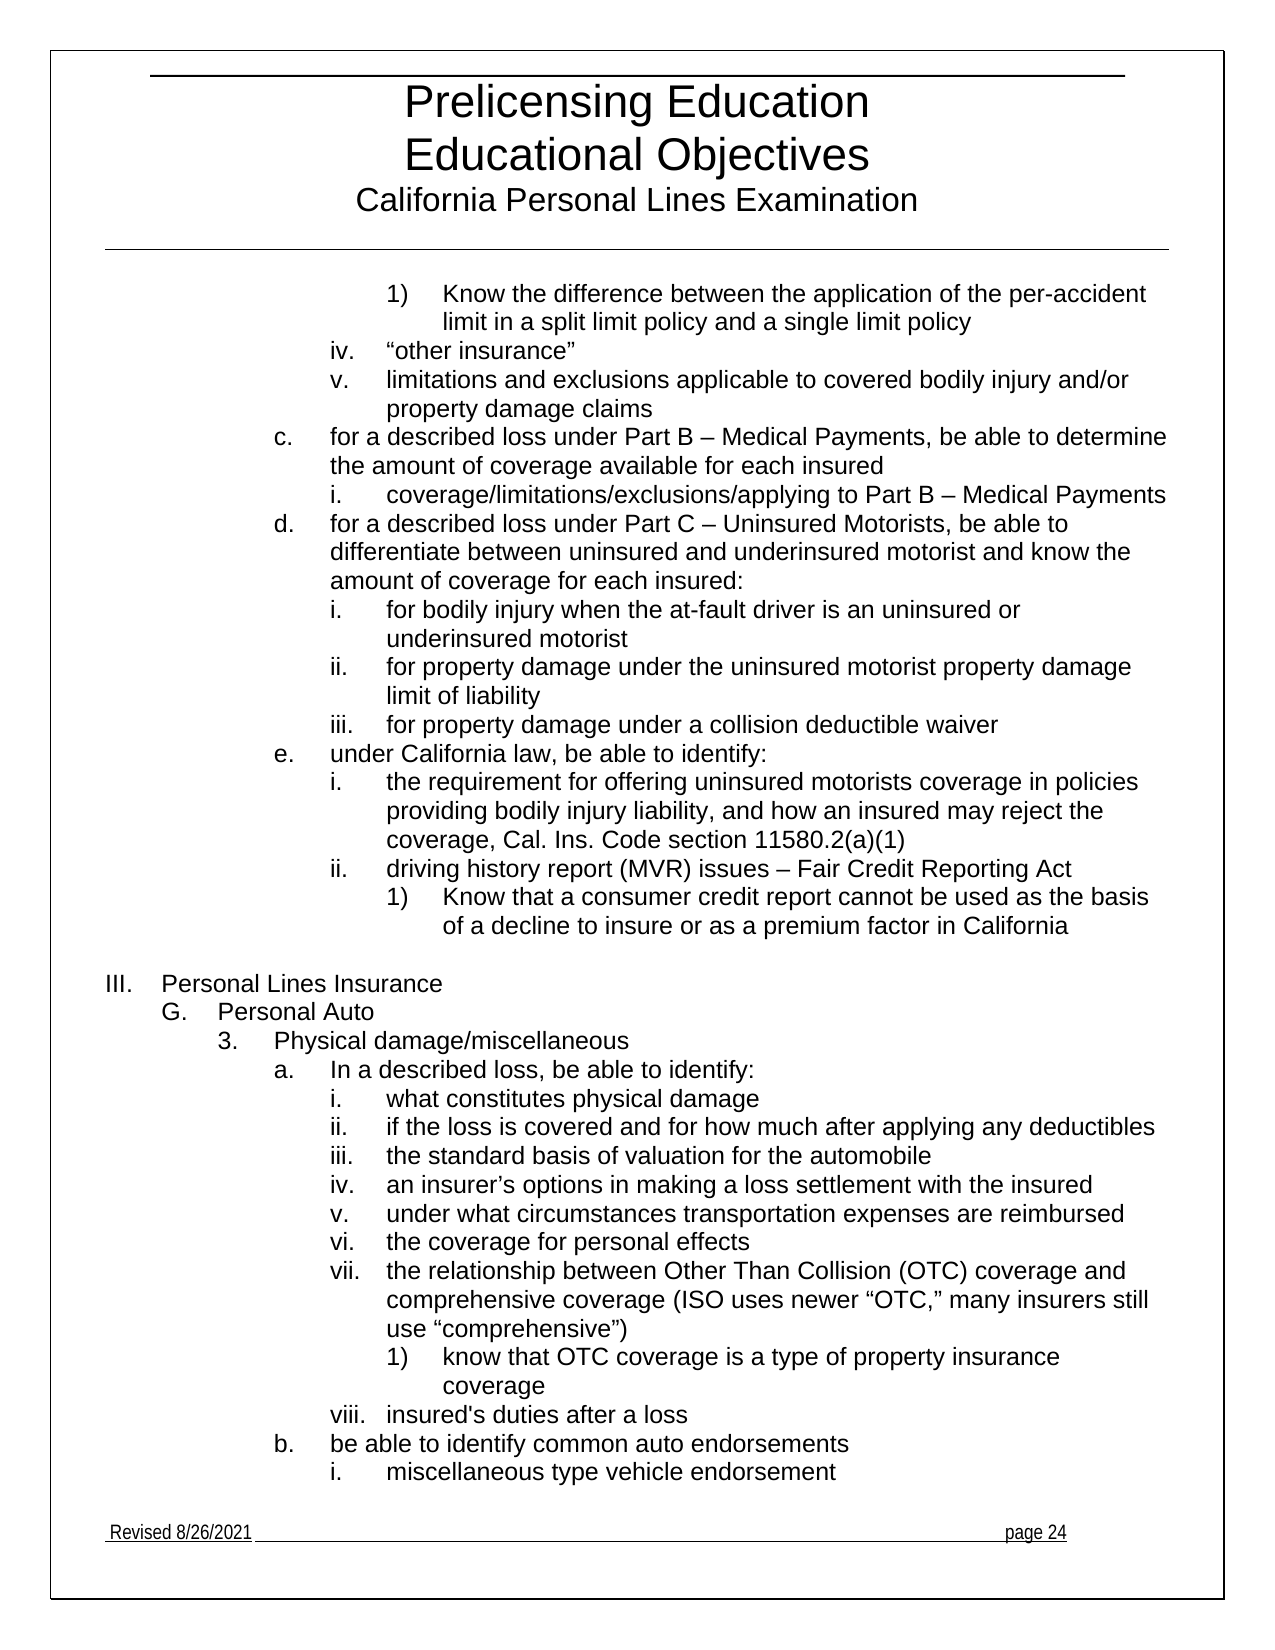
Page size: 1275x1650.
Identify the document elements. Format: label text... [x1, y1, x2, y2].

text ii. if the loss is covered and for how much after applying any deductibles [330, 1112, 1169, 1141]
text e. under California law, be able to identify: [274, 739, 1169, 767]
text iii. the standard basis of valuation for the automobile [330, 1141, 1169, 1170]
text c. for a described loss under Part B – Medical Payments, be able to determine the amount of coverage available for each insured [274, 422, 1169, 480]
text i. what constitutes physical damage [330, 1084, 1169, 1112]
text 1) Know that a consumer credit report cannot be used as the basis of a decline to insure or as a premium factor in California [386, 882, 1169, 940]
text b. be able to identify common auto endorsements [274, 1429, 1169, 1457]
text ii. driving history report (MVR) issues – Fair Credit Reporting Act [330, 854, 1169, 882]
text 1) know that OTC coverage is a type of property insurance coverage [386, 1342, 1169, 1400]
text 1) Know the difference between the application of the per-accident limit in a split limit policy and a single limit policy [386, 279, 1169, 336]
text v. limitations and exclusions applicable to covered bodily injury and/or property damage claims [330, 365, 1169, 422]
text iv. an insurer’s options in making a loss settlement with the insured [330, 1170, 1169, 1199]
text vii. the relationship between Other Than Collision (OTC) coverage and comprehensive coverage (ISO uses newer “OTC,” many insurers still use “comprehensive”) [330, 1256, 1169, 1342]
text i. miscellaneous type vehicle endorsement [330, 1457, 1169, 1486]
text iv. “other insurance” [330, 336, 1169, 365]
text iii. for property damage under a collision deductible waiver [330, 710, 1169, 739]
text viii. insured's duties after a loss [330, 1400, 1169, 1429]
text v. under what circumstances transportation expenses are reimbursed [330, 1199, 1169, 1227]
text a. In a described loss, be able to identify: [274, 1055, 1169, 1084]
text ii. for property damage under the uninsured motorist property damage limit of liability [330, 652, 1169, 710]
text III. Personal Lines Insurance [105, 969, 1169, 997]
text i. coverage/limitations/exclusions/applying to Part B – Medical Payments [330, 480, 1169, 509]
text i. the requirement for offering uninsured motorists coverage in policies providing bodily injury liability, and how an insured may reject the coverage, Cal. Ins. Code section 11580.2(a)(1) [330, 767, 1169, 854]
text G. Personal Auto [161, 997, 1169, 1026]
text vi. the coverage for personal effects [330, 1227, 1169, 1256]
text i. for bodily injury when the at-fault driver is an uninsured or underinsured motorist [330, 595, 1169, 652]
text 3. Physical damage/miscellaneous [217, 1026, 1169, 1055]
text d. for a described loss under Part C – Uninsured Motorists, be able to differentiate between uninsured and underinsured motorist and know the amount of coverage for each insured: [274, 509, 1169, 595]
